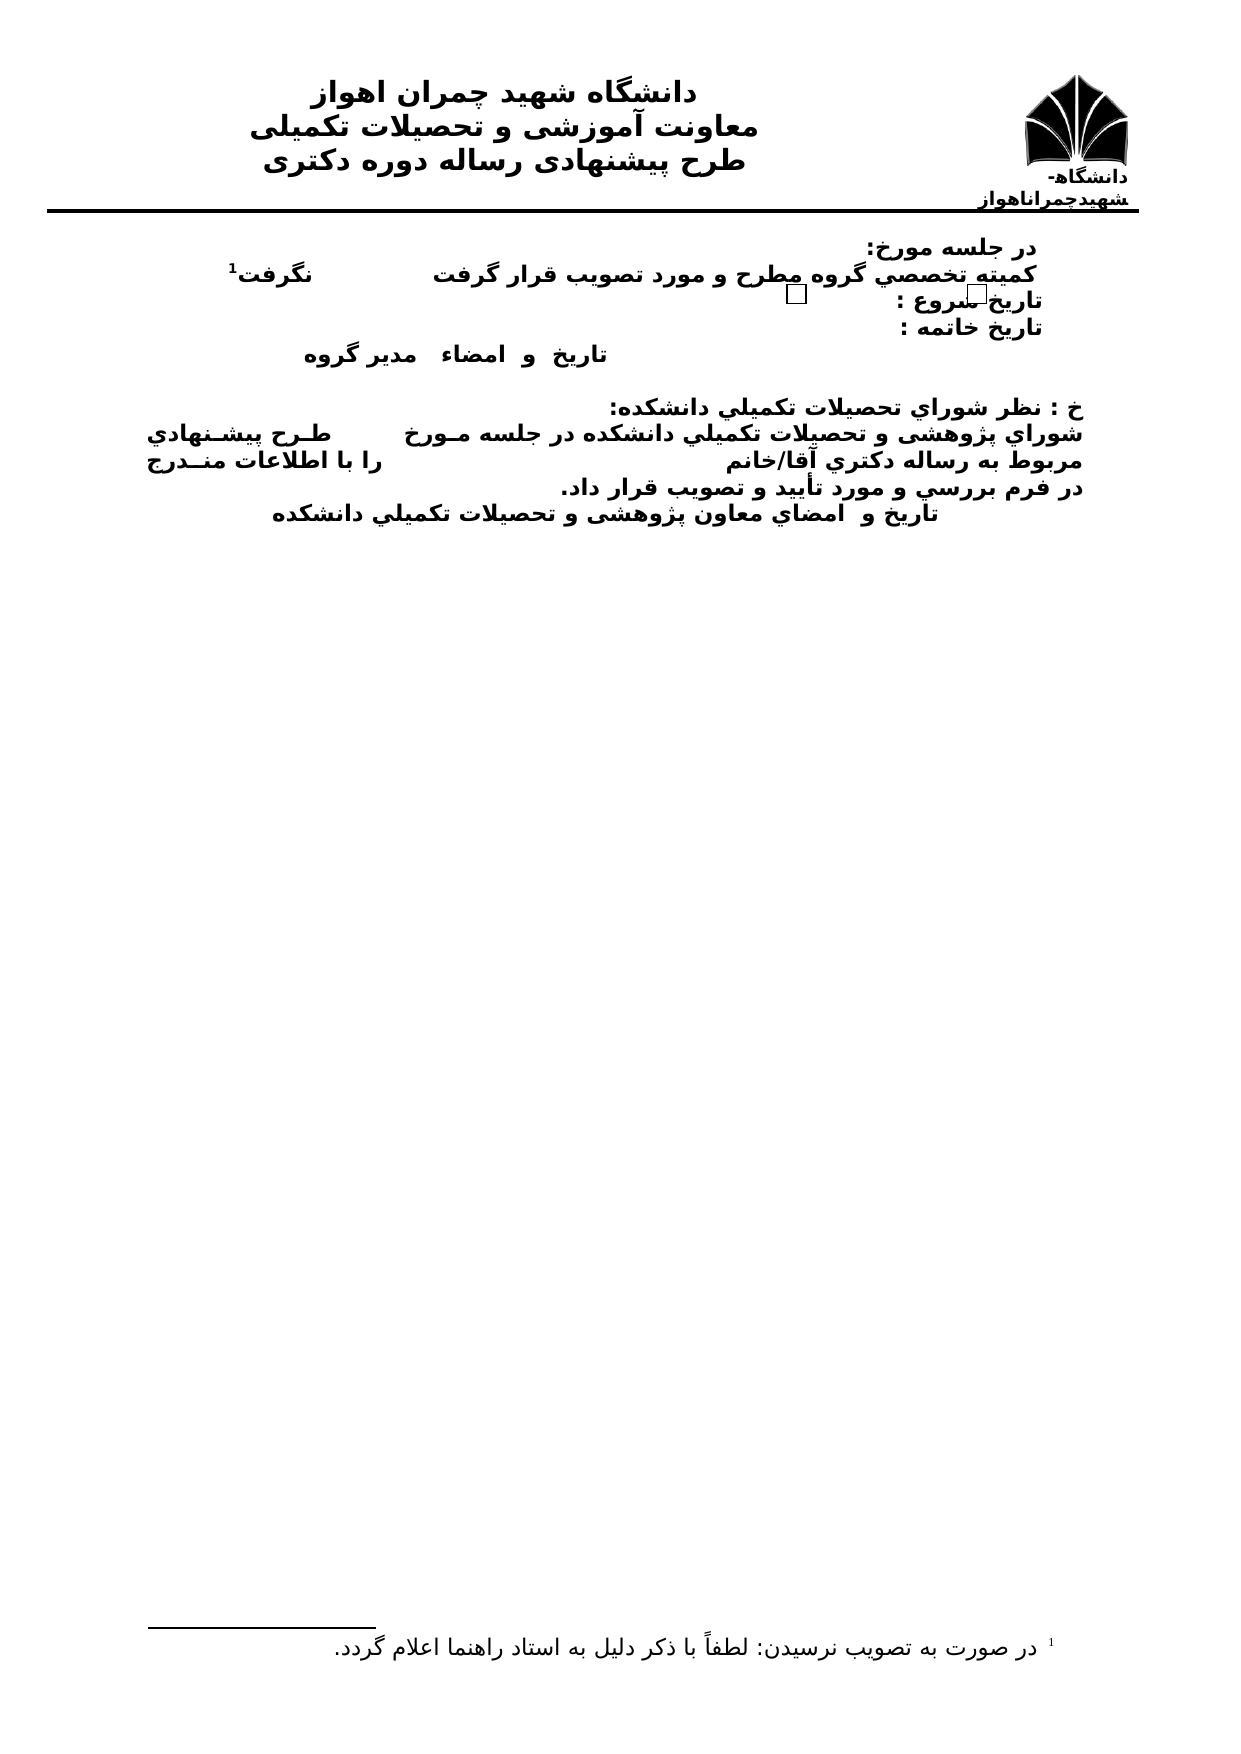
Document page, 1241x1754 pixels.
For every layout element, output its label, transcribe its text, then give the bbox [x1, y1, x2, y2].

picture [1025, 75, 1128, 166]
table_cell تاريخ و امضاء مدير گروه [135, 341, 1054, 367]
table_cell كميته تخصصي گروه مطرح و مورد تصويب قرار گرفت نگرفت [135, 261, 1054, 287]
table_cell در جلسه مورخ: [135, 234, 1054, 261]
table_cell شوراي پژوهشی و تحصيلات تكميلي دانشكده در جلسه مورخ طرح پيشنهادي مربوط به رساله دكتري آقا/خانم را با اطلاعات مندرج در فرم بررسي و مورد تأييد و تصويب قرار داد. [135, 420, 1095, 500]
table_cell تاريخ و امضاي معاون پژوهشی و تحصيلات تكميلي دانشكده [135, 500, 1095, 527]
table_header خ : نظر شوراي تحصيلات تكميلي دانشكده: [135, 394, 1095, 420]
table_cell تاريخ شروع : [135, 288, 1054, 314]
table_cell تاريخ خاتمه : [135, 314, 1054, 341]
